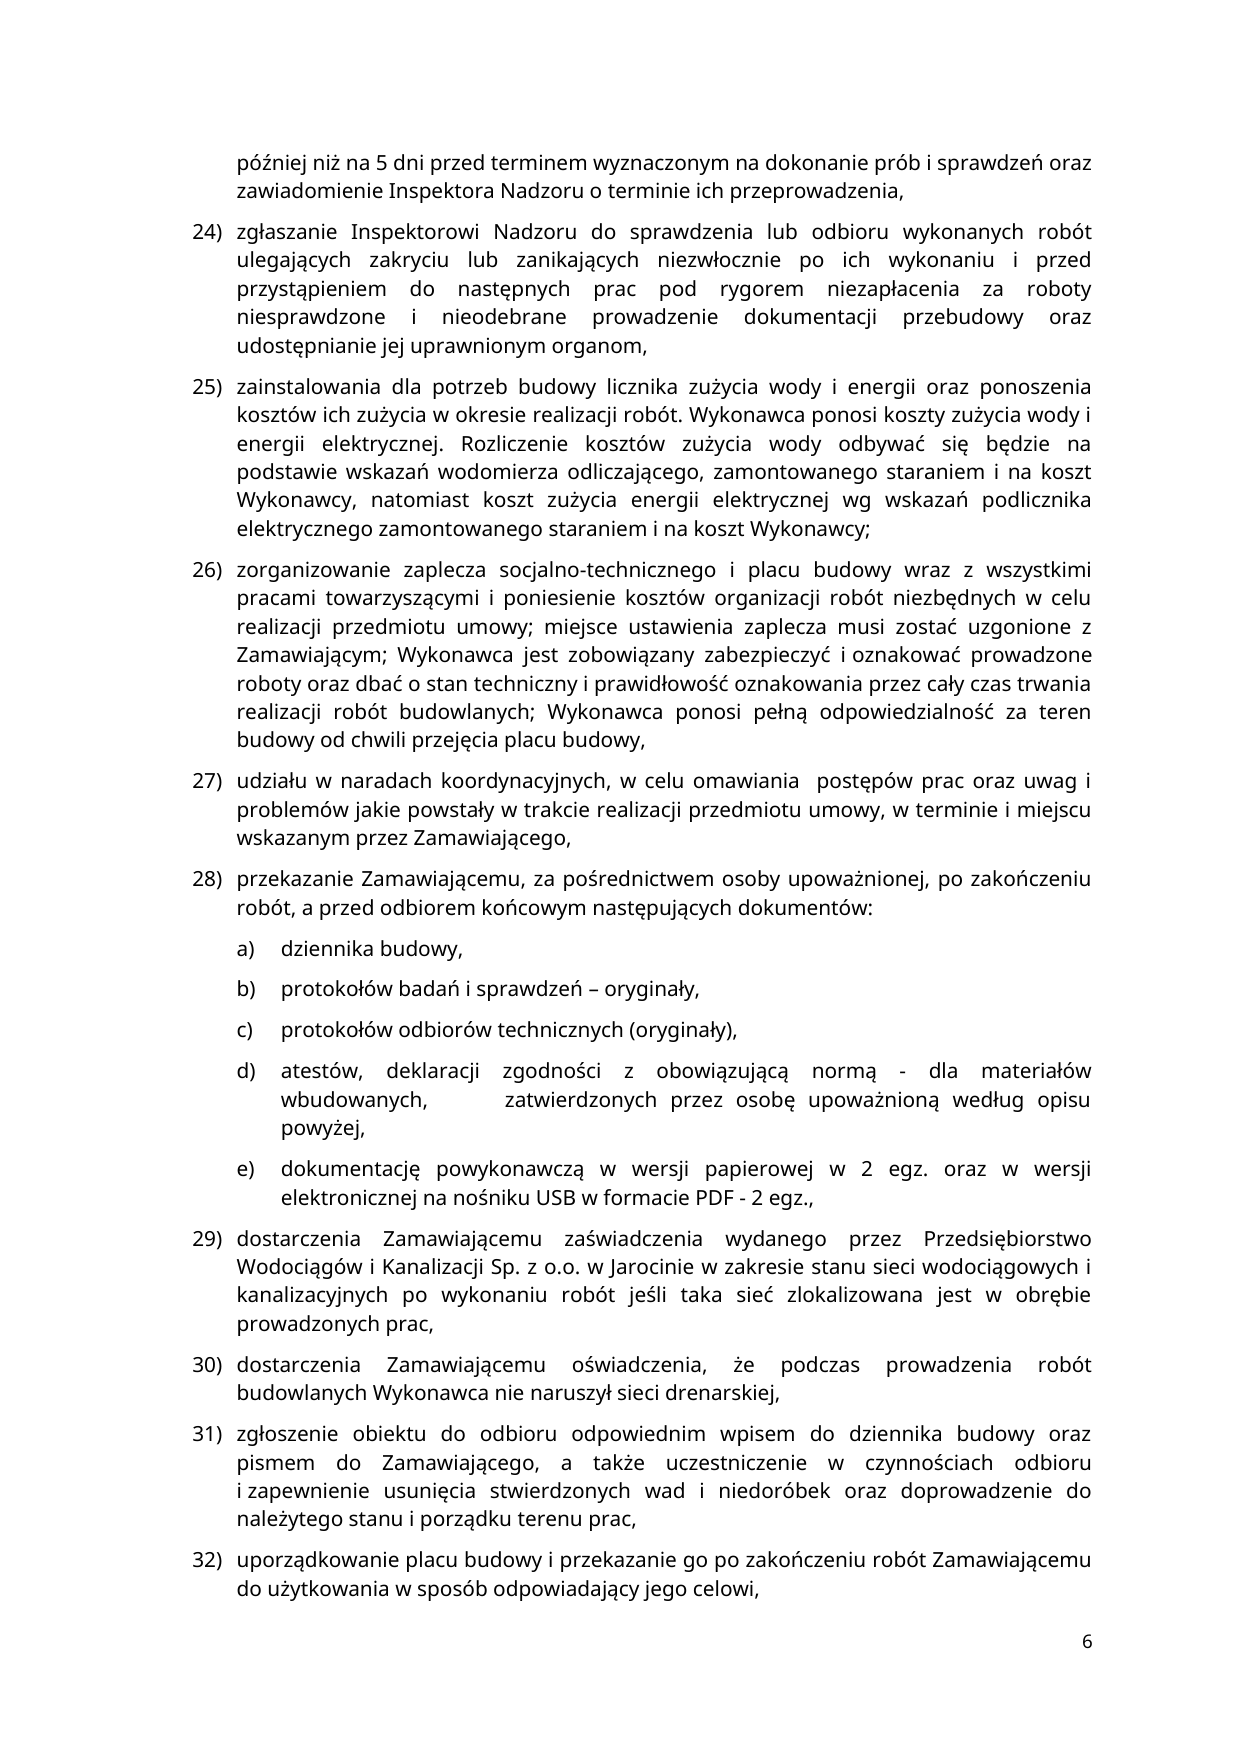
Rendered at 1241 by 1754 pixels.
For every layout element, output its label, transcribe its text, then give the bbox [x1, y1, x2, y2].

list dostarczenia Zamawiającemu oświadczenia, że podczas prowadzenia robót budowlanych Wykonawca nie naruszył sieci drenarskiej, [192, 1350, 1092, 1407]
list protokołów odbiorów technicznych (oryginały), [236, 1016, 1092, 1044]
list zgłaszanie Inspektorowi Nadzoru do sprawdzenia lub odbioru wykonanych robót ulegających zakryciu lub zanikających niezwłocznie po ich wykonaniu i przed przystąpieniem do następnych prac pod rygorem niezapłacenia za roboty niesprawdzone i nieodebrane prowadzenie dokumentacji przebudowy oraz udostępnianie jej uprawnionym organom, [192, 217, 1092, 359]
list uporządkowanie placu budowy i przekazanie go po zakończeniu robót Zamawiającemu do użytkowania w sposób odpowiadający jego celowi, [192, 1546, 1092, 1602]
list protokołów badań i sprawdzeń – oryginały, [236, 974, 1092, 1003]
list dostarczenia Zamawiającemu zaświadczenia wydanego przez Przedsiębiorstwo Wodociągów i Kanalizacji Sp. z o.o. w Jarocinie w zakresie stanu sieci wodociągowych i kanalizacyjnych po wykonaniu robót jeśli taka sieć zlokalizowana jest w obrębie prowadzonych prac, [192, 1224, 1092, 1337]
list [192, 148, 1092, 204]
list dziennika budowy, [236, 934, 1092, 962]
list udziału w naradach koordynacyjnych, w celu omawiania postępów prac oraz uwag i problemów jakie powstały w trakcie realizacji przedmiotu umowy, w terminie i miejscu wskazanym przez Zamawiającego, [192, 766, 1092, 852]
list zainstalowania dla potrzeb budowy licznika zużycia wody i energii oraz ponoszenia kosztów ich zużycia w okresie realizacji robót. Wykonawca ponosi koszty zużycia wody i energii elektrycznej. Rozliczenie kosztów zużycia wody odbywać się będzie na podstawie wskazań wodomierza odliczającego, zamontowanego staraniem i na koszt Wykonawcy, natomiast koszt zużycia energii elektrycznej wg wskazań podlicznika elektrycznego zamontowanego staraniem i na koszt Wykonawcy; [192, 372, 1092, 542]
list zorganizowanie zaplecza socjalno-technicznego i placu budowy wraz z wszystkimi pracami towarzyszącymi i poniesienie kosztów organizacji robót niezbędnych w celu realizacji przedmiotu umowy; miejsce ustawienia zaplecza musi zostać uzgonione z Zamawiającym; Wykonawca jest zobowiązany zabezpieczyć i oznakować prowadzone roboty oraz dbać o stan techniczny i prawidłowość oznakowania przez cały czas trwania realizacji robót budowlanych; Wykonawca ponosi pełną odpowiedzialność za teren budowy od chwili przejęcia placu budowy, [192, 555, 1092, 754]
list atestów, deklaracji zgodności z obowiązującą normą - dla materiałów wbudowanych, zatwierdzonych przez osobę upoważnioną według opisu powyżej, [236, 1056, 1092, 1142]
list przekazanie Zamawiającemu, za pośrednictwem osoby upoważnionej, po zakończeniu robót, a przed odbiorem końcowym następujących dokumentów: [192, 864, 1092, 921]
list zgłoszenie obiektu do odbioru odpowiednim wpisem do dziennika budowy oraz pismem do Zamawiającego, a także uczestniczenie w czynnościach odbioru i zapewnienie usunięcia stwierdzonych wad i niedoróbek oraz doprowadzenie do należytego stanu i porządku terenu prac, [192, 1419, 1092, 1533]
list dokumentację powykonawczą w wersji papierowej w 2 egz. oraz w wersji elektronicznej na nośniku USB w formacie PDF - 2 egz., [236, 1154, 1092, 1211]
